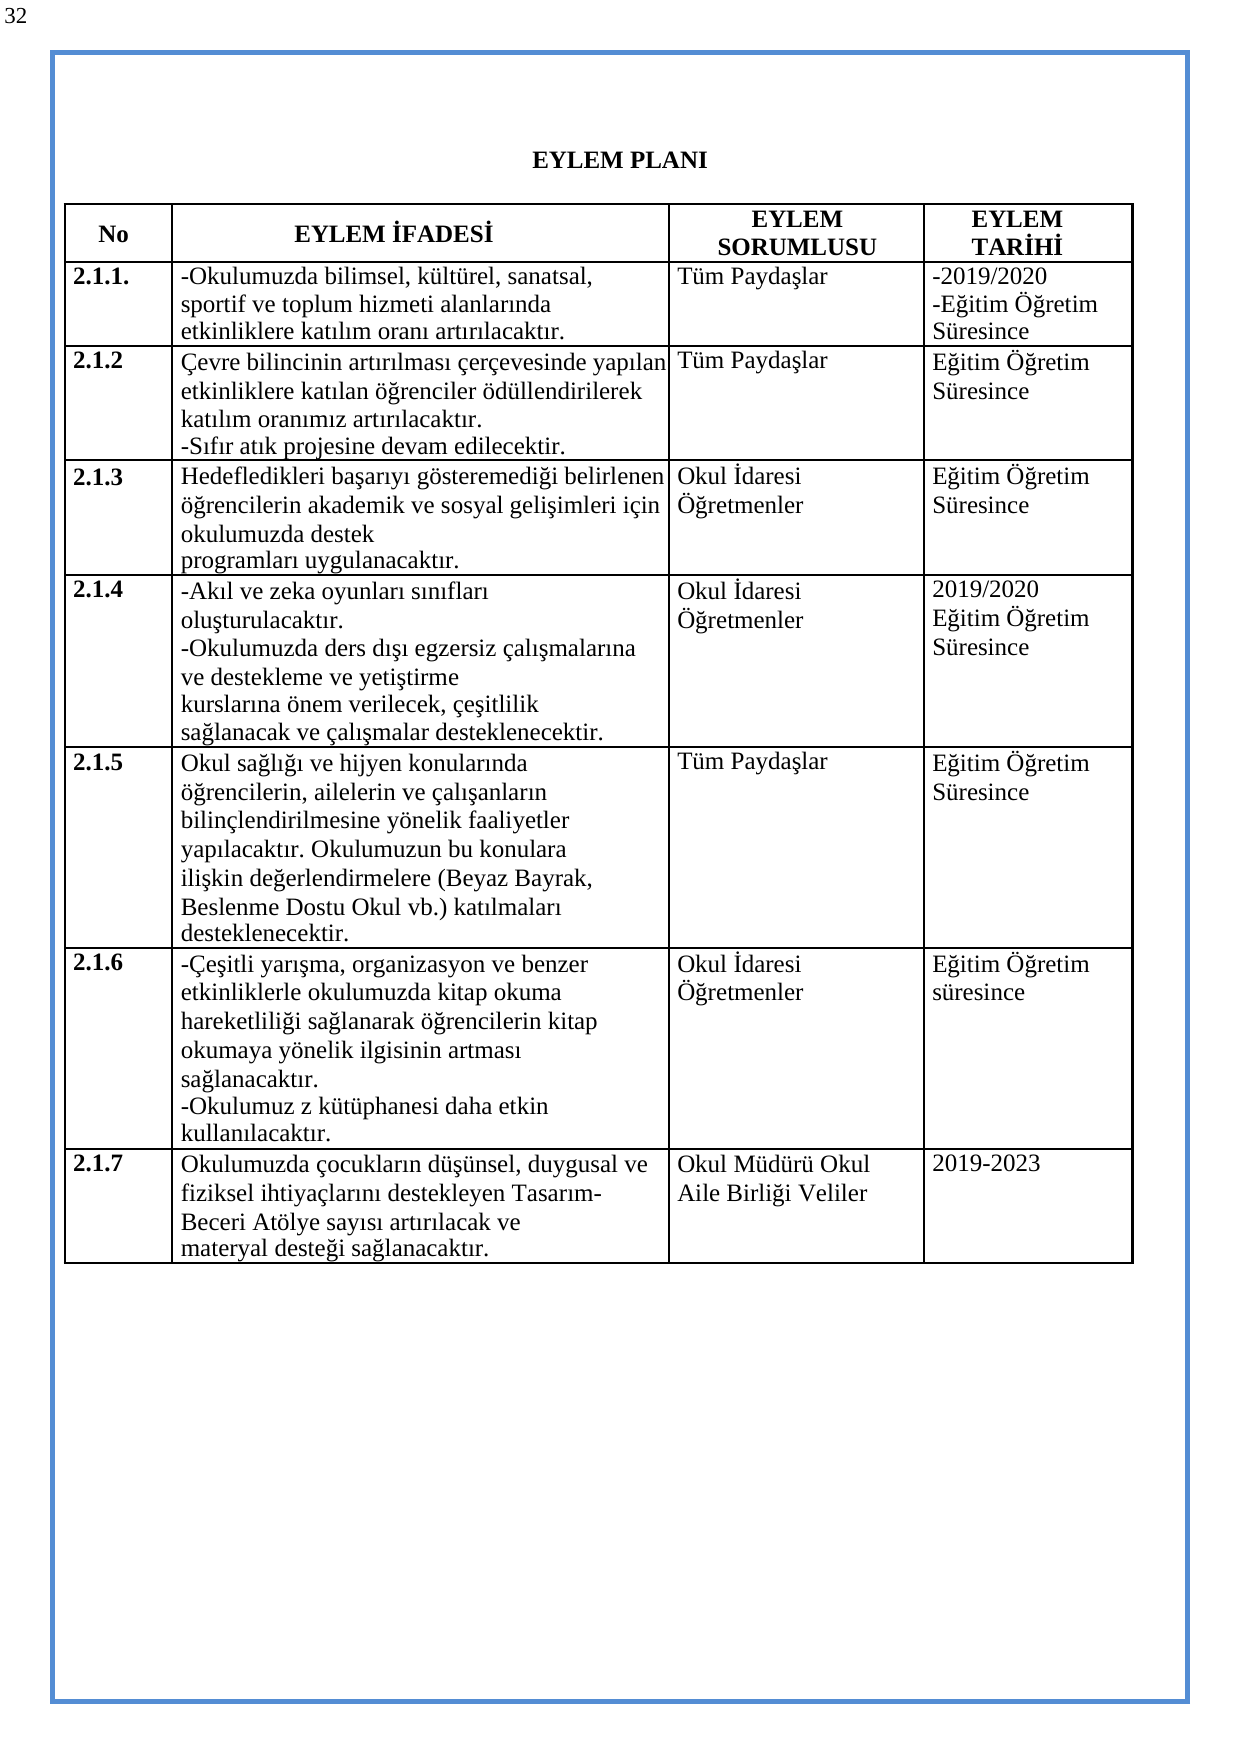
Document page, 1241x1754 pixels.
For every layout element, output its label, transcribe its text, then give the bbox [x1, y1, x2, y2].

table_cell Eğitim Öğretim Süresince [925, 748, 1131, 947]
table_cell 2.1.5 [66, 748, 171, 947]
table_cell Çevre bilincinin artırılması çerçevesinde yapılan etkinliklere katılan öğrenciler ödüllendirilerek katılım oranımız artırılacaktır. -Sıfır atık projesine devam edilecektir. [173, 347, 668, 459]
table_cell Okul İdaresi Öğretmenler [670, 949, 923, 1147]
table_cell Okulumuzda çocukların düşünsel, duygusal ve fiziksel ihtiyaçlarını destekleyen Tasarım-Beceri Atölye sayısı artırılacak ve materyal desteği sağlanacaktır. [173, 1150, 668, 1262]
table_cell Tüm Paydaşlar [670, 748, 923, 947]
table_cell -Akıl ve zeka oyunları sınıfları oluşturulacaktır. -Okulumuzda ders dışı egzersiz çalışmalarına ve destekleme ve yetiştirme kurslarına önem verilecek, çeşitlilik sağlanacak ve çalışmalar desteklenecektir. [173, 576, 668, 746]
table_cell Eğitim Öğretim Süresince [925, 461, 1131, 574]
table_cell -2019/2020 -Eğitim Öğretim Süresince [925, 263, 1131, 345]
table_header No [66, 205, 171, 261]
table_cell Hedefledikleri başarıyı gösteremediği belirlenen öğrencilerin akademik ve sosyal gelişimleri için okulumuzda destek programları uygulanacaktır. [173, 461, 668, 574]
table_cell 2.1.3 [66, 461, 171, 574]
table_cell 2019-2023 [925, 1150, 1131, 1262]
table_header EYLEM TARİHİ [925, 205, 1131, 261]
table_cell Tüm Paydaşlar [670, 347, 923, 459]
table_cell 2.1.4 [66, 576, 171, 746]
table_cell Okul İdaresi Öğretmenler [670, 576, 923, 746]
table_cell Okul Müdürü Okul Aile Birliği Veliler [670, 1150, 923, 1262]
table_cell Eğitim Öğretim Süresince [925, 347, 1131, 459]
table_cell -Okulumuzda bilimsel, kültürel, sanatsal, sportif ve toplum hizmeti alanlarında etkinliklere katılım oranı artırılacaktır. [173, 263, 668, 345]
table_cell Tüm Paydaşlar [670, 263, 923, 345]
table_cell Eğitim Öğretim süresince [925, 949, 1131, 1147]
table_header EYLEM SORUMLUSU [670, 205, 923, 261]
table_cell 2019/2020 Eğitim Öğretim Süresince [925, 576, 1131, 746]
table_cell 2.1.2 [66, 347, 171, 459]
table_cell 2.1.6 [66, 949, 171, 1147]
table_cell 2.1.1. [66, 263, 171, 345]
table_header EYLEM İFADESİ [173, 205, 668, 261]
table_cell Okul İdaresi Öğretmenler [670, 461, 923, 574]
table_cell 2.1.7 [66, 1150, 171, 1262]
table_cell Okul sağlığı ve hijyen konularında öğrencilerin, ailelerin ve çalışanların bilinçlendirilmesine yönelik faaliyetler yapılacaktır. Okulumuzun bu konulara ilişkin değerlendirmelere (Beyaz Bayrak, Beslenme Dostu Okul vb.) katılmaları desteklenecektir. [173, 748, 668, 947]
table_cell -Çeşitli yarışma, organizasyon ve benzer etkinliklerle okulumuzda kitap okuma hareketliliği sağlanarak öğrencilerin kitap okumaya yönelik ilgisinin artması sağlanacaktır. -Okulumuz z kütüphanesi daha etkin kullanılacaktır. [173, 949, 668, 1147]
text EYLEM PLANI [156, 145, 1084, 174]
